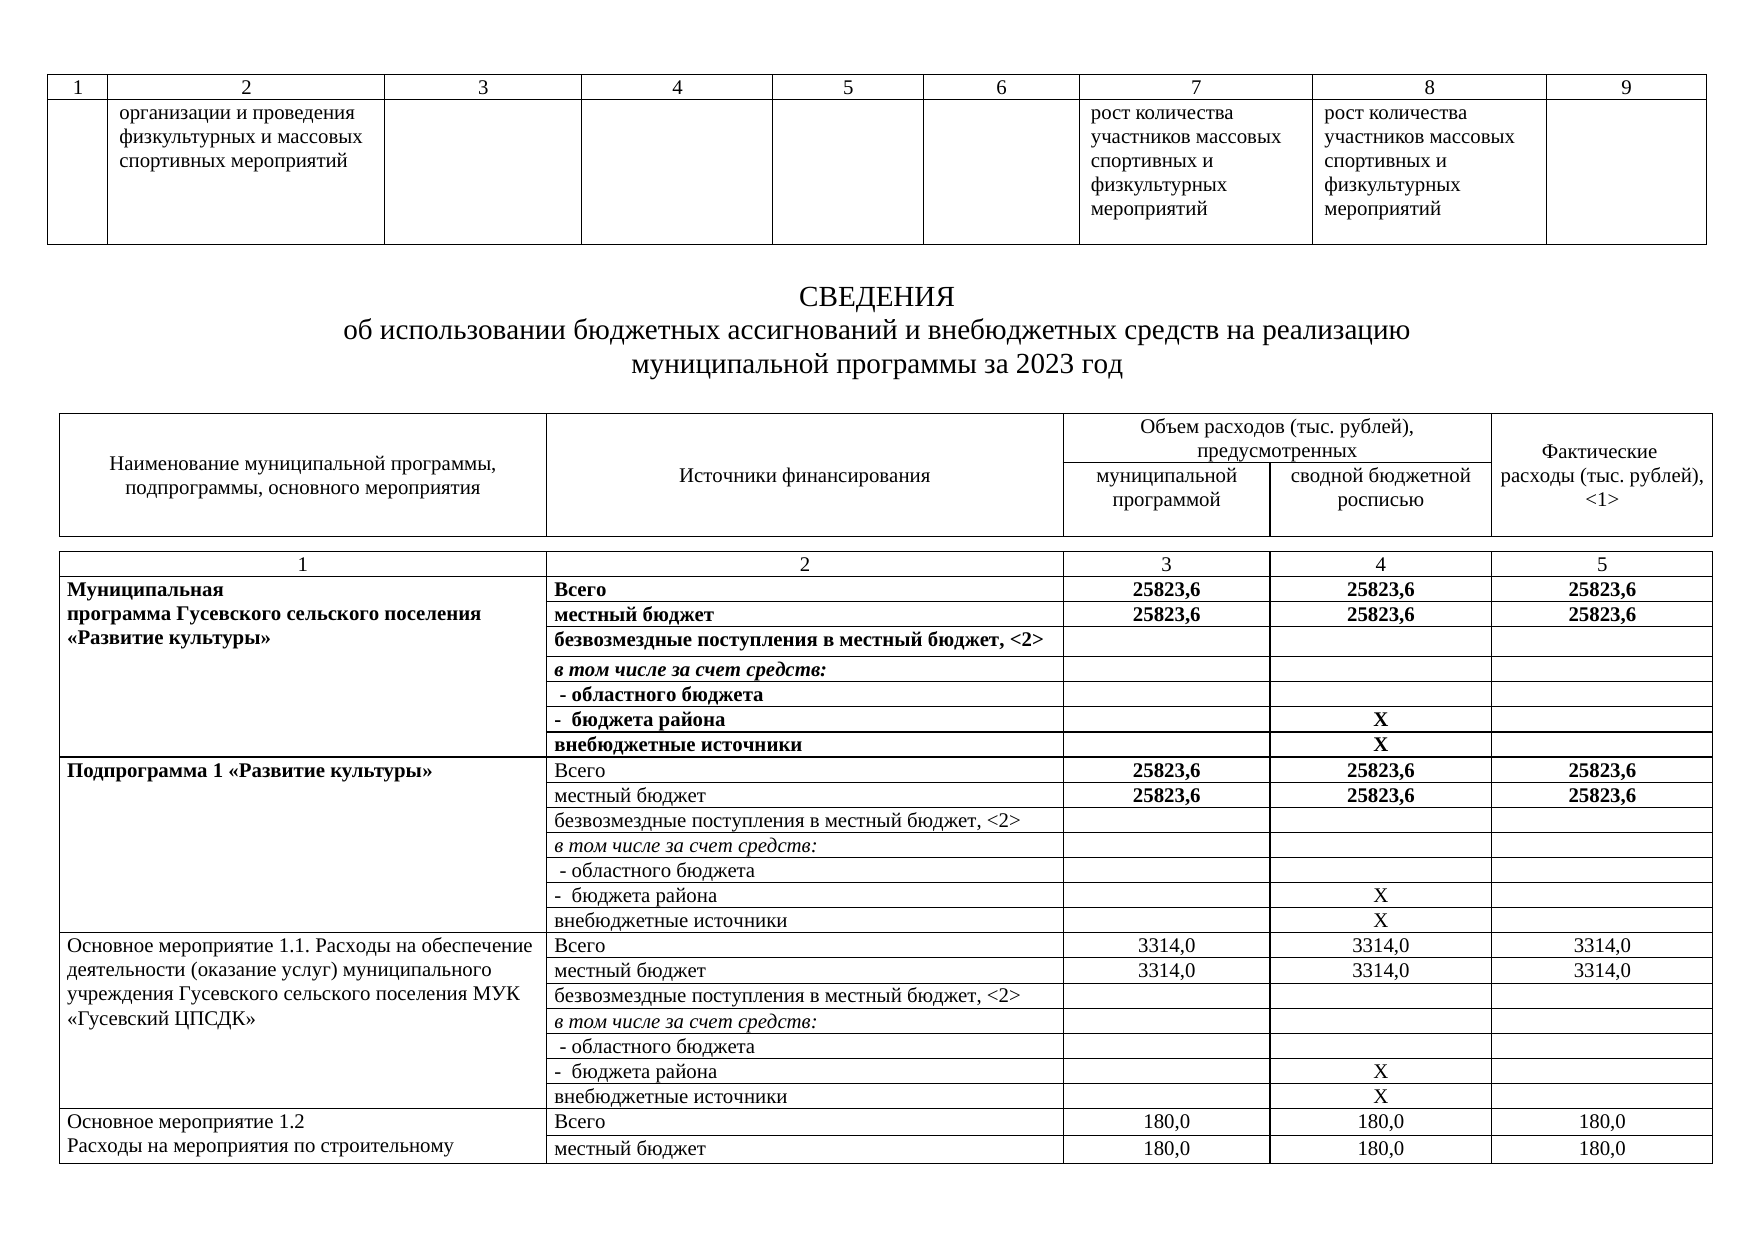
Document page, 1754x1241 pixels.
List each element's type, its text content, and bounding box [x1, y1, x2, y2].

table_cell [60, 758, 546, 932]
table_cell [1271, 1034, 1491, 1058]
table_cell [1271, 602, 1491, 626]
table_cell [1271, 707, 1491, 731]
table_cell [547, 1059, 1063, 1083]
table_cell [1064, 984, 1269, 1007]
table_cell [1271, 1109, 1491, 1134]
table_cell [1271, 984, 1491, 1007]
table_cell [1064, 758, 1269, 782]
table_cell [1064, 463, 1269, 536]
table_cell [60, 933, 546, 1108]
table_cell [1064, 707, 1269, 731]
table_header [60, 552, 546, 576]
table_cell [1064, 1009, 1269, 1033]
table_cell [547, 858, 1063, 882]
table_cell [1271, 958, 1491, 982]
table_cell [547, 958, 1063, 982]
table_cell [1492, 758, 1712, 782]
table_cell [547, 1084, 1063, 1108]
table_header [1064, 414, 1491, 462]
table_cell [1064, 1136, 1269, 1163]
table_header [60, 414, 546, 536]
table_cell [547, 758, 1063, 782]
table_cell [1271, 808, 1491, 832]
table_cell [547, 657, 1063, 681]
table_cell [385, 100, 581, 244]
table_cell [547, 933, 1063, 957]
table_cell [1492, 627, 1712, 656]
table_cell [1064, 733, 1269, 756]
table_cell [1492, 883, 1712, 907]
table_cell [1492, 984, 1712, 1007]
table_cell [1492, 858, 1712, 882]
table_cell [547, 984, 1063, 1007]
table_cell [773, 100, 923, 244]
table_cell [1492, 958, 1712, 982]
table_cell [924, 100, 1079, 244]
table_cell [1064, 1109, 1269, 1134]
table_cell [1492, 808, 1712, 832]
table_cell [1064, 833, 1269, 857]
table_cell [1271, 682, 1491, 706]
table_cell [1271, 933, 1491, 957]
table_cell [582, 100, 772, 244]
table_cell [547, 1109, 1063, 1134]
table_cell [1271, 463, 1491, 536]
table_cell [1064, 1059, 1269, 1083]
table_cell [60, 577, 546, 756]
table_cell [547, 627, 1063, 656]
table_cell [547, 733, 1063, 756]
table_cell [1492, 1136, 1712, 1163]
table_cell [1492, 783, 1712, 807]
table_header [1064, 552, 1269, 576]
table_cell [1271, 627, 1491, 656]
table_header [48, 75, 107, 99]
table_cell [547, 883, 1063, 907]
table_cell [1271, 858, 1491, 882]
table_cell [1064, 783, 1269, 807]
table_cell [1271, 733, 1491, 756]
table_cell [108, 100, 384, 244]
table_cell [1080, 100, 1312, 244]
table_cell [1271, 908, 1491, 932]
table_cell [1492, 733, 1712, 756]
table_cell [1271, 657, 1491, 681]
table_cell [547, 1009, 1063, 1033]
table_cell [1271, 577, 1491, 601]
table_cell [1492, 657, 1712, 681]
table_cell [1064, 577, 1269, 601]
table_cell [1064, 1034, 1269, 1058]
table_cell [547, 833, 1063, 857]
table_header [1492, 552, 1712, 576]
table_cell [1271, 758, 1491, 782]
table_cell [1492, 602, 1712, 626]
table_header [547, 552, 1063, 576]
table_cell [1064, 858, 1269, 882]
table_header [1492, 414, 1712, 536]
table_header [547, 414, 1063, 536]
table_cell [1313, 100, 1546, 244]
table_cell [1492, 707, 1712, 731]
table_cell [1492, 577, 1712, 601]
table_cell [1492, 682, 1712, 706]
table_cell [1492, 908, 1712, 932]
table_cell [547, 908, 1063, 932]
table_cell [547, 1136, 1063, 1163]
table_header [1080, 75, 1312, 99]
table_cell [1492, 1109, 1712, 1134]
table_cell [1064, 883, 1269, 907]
text об использовании бюджетных ассигнований и внебюджетных средств на реализацию [59, 312, 1695, 346]
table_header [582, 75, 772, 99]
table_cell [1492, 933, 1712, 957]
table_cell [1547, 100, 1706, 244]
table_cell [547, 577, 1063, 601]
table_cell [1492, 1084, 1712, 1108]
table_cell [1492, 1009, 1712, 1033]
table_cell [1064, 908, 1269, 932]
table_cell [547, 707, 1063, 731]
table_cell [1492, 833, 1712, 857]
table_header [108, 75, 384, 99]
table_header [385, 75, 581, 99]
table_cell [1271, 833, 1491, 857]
text муниципальной программы за 2023 год [59, 346, 1695, 379]
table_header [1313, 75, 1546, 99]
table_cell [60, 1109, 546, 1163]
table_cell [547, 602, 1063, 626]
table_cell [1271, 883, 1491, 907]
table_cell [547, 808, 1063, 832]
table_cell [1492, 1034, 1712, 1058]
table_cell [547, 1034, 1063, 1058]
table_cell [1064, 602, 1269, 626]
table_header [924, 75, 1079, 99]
text СВЕДЕНИЯ [59, 279, 1695, 312]
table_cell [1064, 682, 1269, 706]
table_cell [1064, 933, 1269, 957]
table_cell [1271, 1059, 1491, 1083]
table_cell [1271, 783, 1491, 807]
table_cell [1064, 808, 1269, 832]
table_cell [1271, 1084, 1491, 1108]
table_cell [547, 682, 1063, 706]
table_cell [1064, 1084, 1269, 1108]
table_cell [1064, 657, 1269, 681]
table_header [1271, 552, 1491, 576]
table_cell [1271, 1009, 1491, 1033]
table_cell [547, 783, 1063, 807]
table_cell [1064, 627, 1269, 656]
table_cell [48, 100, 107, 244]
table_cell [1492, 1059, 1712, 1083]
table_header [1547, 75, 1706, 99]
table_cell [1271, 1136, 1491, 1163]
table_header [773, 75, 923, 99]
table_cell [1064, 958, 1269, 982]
